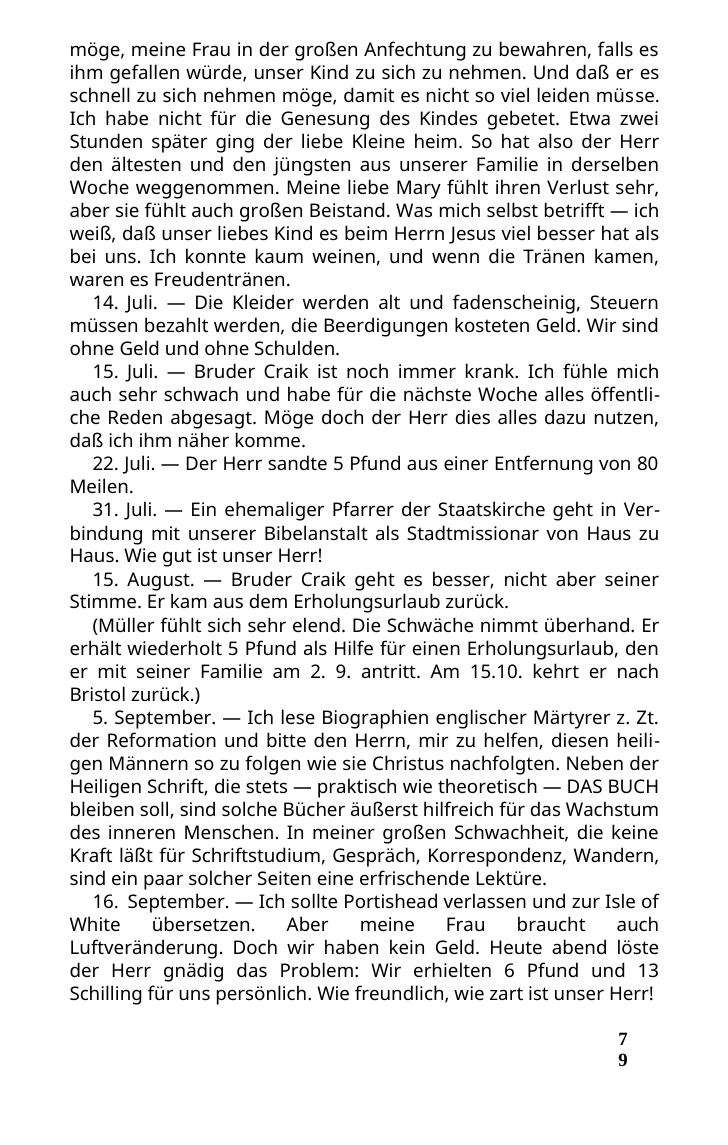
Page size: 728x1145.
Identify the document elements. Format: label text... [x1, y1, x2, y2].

text 15. August. — Bruder Craik geht es besser, nicht aber seiner Stimme. Er kam aus dem Erholungsurlaub zurück. [69, 568, 660, 614]
text 22. Juli. — Der Herr sandte 5 Pfund aus einer Entfernung von 80 Meilen. [69, 452, 660, 498]
text 5. September. — Ich lese Biographien englischer Märtyrer z. Zt. der Reformation und bitte den Herrn, mir zu helfen, diesen heiligen Männern so zu folgen wie sie Christus nachfolgten. Neben der Heiligen Schrift, die stets — praktisch wie theoretisch — DAS BUCH bleiben soll, sind solche Bücher äußerst hilfreich für das Wachstum des inneren Menschen. In meiner großen Schwachheit, die keine Kraft läßt für Schriftstudium, Gespräch, Korrespondenz, Wandern, sind ein paar solcher Seiten eine erfrischende Lektüre. [69, 706, 660, 890]
list Juli. — Die Kleider werden alt und fadenscheinig, Steuern müssen bezahlt werden, die Beerdigungen kosteten Geld. Wir sind ohne Geld und ohne Schulden. [69, 291, 660, 360]
list September. — Ich sollte Portishead verlassen und zur Isle of White übersetzen. Aber meine Frau braucht auch Luftveränderung. Doch wir haben kein Geld. Heute abend löste der Herr gnädig das Problem: Wir erhielten 6 Pfund und 13 Schilling für uns persönlich. Wie freundlich, wie zart ist unser Herr! [69, 890, 660, 1005]
text 31. Juli. — Ein ehemaliger Pfarrer der Staatskirche geht in Verbindung mit unserer Bibelanstalt als Stadtmissionar von Haus zu Haus. Wie gut ist unser Herr! [69, 498, 660, 568]
list Juli. — Bruder Craik ist noch immer krank. Ich fühle mich auch sehr schwach und habe für die nächste Woche alles öffentliche Reden abgesagt. Möge doch der Herr dies alles dazu nutzen, daß ich ihm näher komme. [69, 360, 660, 452]
text (Müller fühlt sich sehr elend. Die Schwäche nimmt überhand. Er erhält wiederholt 5 Pfund als Hilfe für einen Erholungsurlaub, den er mit seiner Familie am 2. 9. antritt. Am 15.10. kehrt er nach Bristol zurück.) [69, 614, 660, 706]
